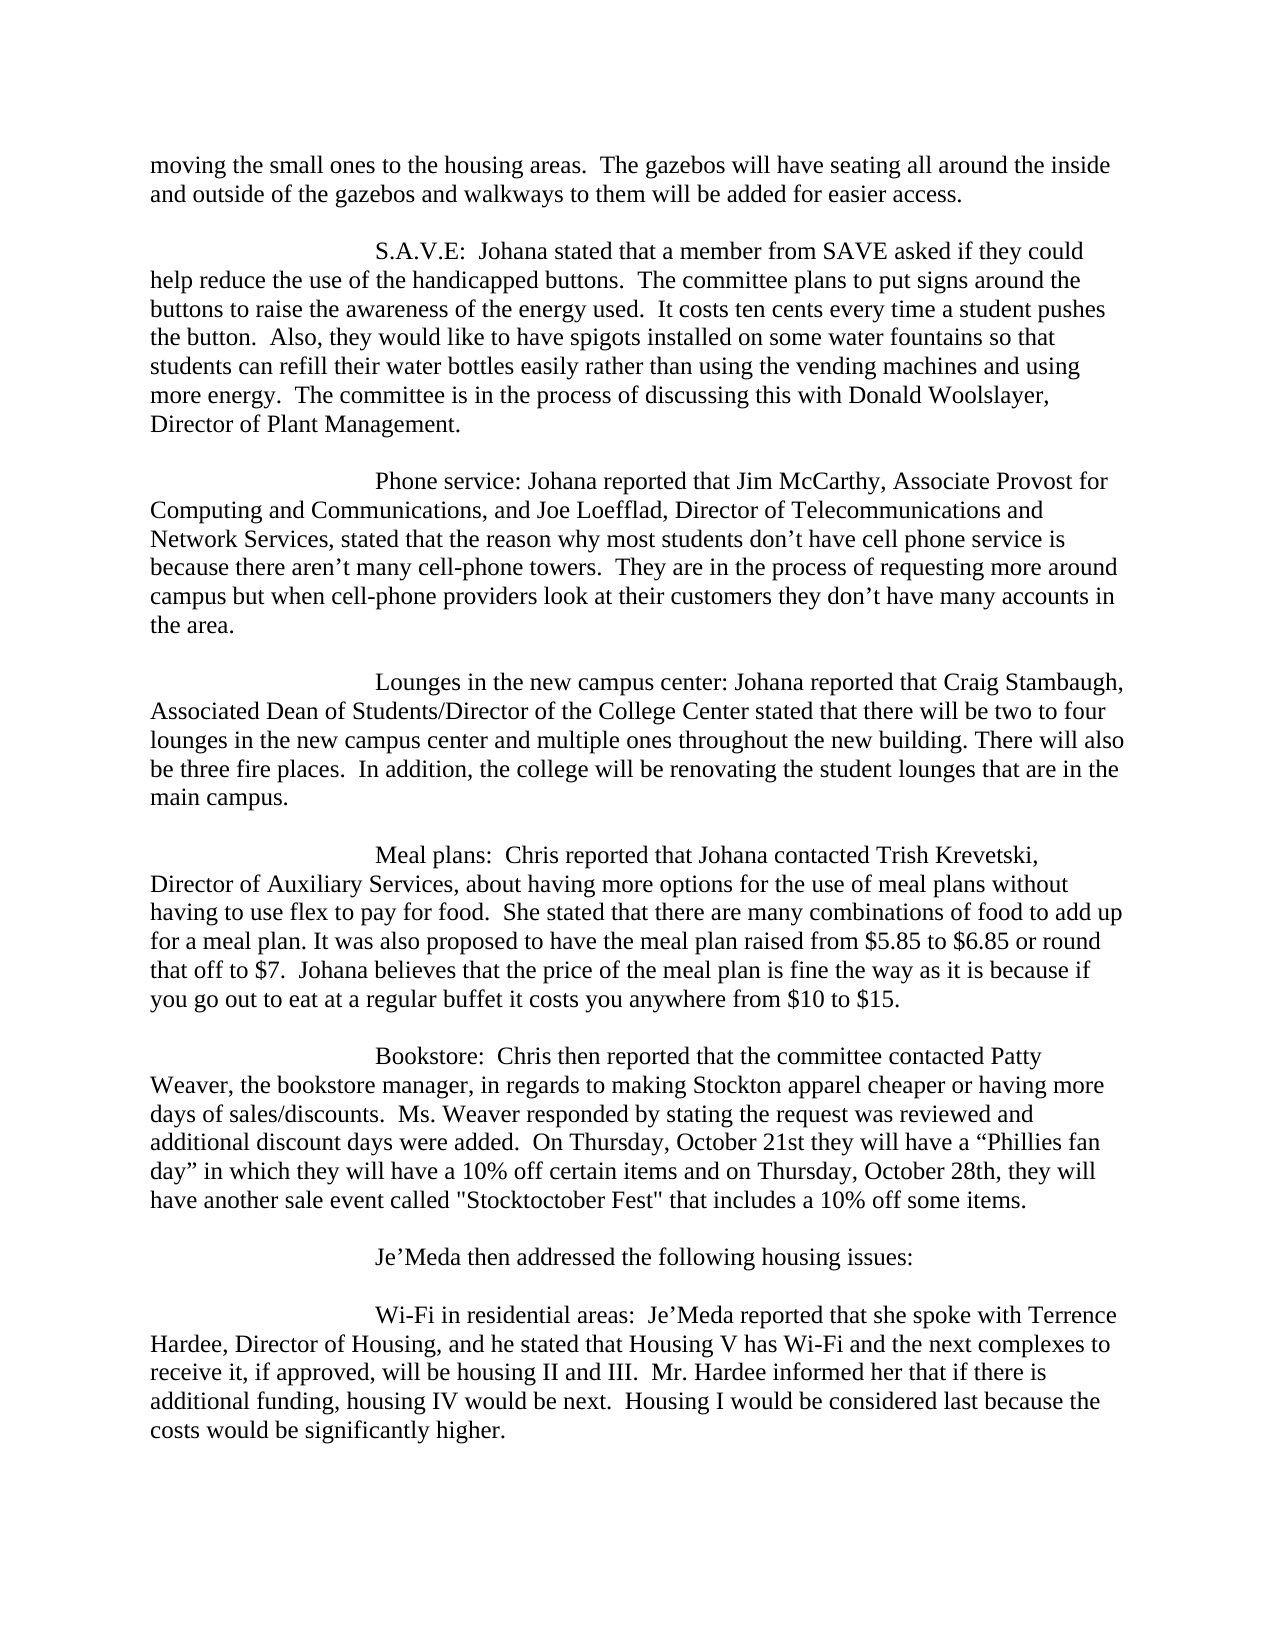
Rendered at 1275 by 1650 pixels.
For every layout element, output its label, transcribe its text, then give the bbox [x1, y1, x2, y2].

text Lounges in the new campus center: Johana reported that Craig Stambaugh, Associated Dean of Students/Director of the College Center stated that there will be two to four lounges in the new campus center and multiple ones throughout the new building. There will also be three fire places. In addition, the college will be renovating the student lounges that are in the main campus. [150, 667, 1125, 811]
text Meal plans: Chris reported that Johana contacted Trish Krevetski, Director of Auxiliary Services, about having more options for the use of meal plans without having to use flex to pay for food. She stated that there are many combinations of food to add up for a meal plan. It was also proposed to have the meal plan raised from $5.85 to $6.85 or round that off to $7. Johana believes that the price of the meal plan is fine the way as it is because if you go out to eat at a regular buffet it costs you anywhere from $10 to $15. [150, 840, 1125, 1012]
text Phone service: Johana reported that Jim McCarthy, Associate Provost for Computing and Communications, and Joe Loefflad, Director of Telecommunications and Network Services, stated that the reason why most students don’t have cell phone service is because there aren’t many cell-phone towers. They are in the process of requesting more around campus but when cell-phone providers look at their customers they don’t have many accounts in the area. [150, 466, 1125, 639]
text Wi-Fi in residential areas: Je’Meda reported that she spoke with Terrence Hardee, Director of Housing, and he stated that Housing V has Wi-Fi and the next complexes to receive it, if approved, will be housing II and III. Mr. Hardee informed her that if there is additional funding, housing IV would be next. Housing I would be considered last because the costs would be significantly higher. [150, 1300, 1125, 1444]
text S.A.V.E: Johana stated that a member from SAVE asked if they could help reduce the use of the handicapped buttons. The committee plans to put signs around the buttons to raise the awareness of the energy used. It costs ten cents every time a student pushes the button. Also, they would like to have spigots installed on some water fountains so that students can refill their water bottles easily rather than using the vending machines and using more energy. The committee is in the process of discussing this with Donald Woolslayer, Director of Plant Management. [150, 236, 1125, 437]
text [150, 150, 1125, 207]
text Bookstore: Chris then reported that the committee contacted Patty Weaver, the bookstore manager, in regards to making Stockton apparel cheaper or having more days of sales/discounts. Ms. Weaver responded by stating the request was reviewed and additional discount days were added. On Thursday, October 21st they will have a “Phillies fan day” in which they will have a 10% off certain items and on Thursday, October 28th, they will have another sale event called "Stocktoctober Fest" that includes a 10% off some items. [150, 1041, 1125, 1214]
text Je’Meda then addressed the following housing issues: [150, 1242, 1125, 1271]
